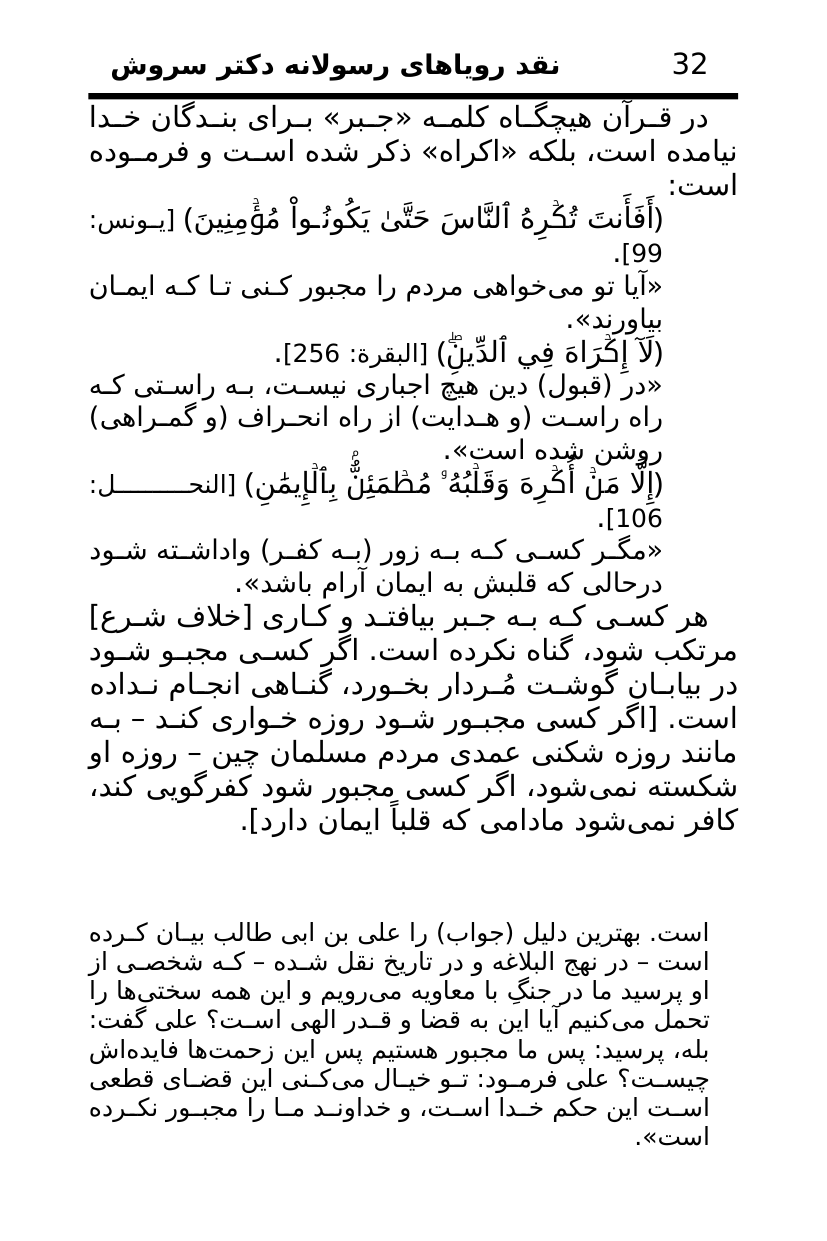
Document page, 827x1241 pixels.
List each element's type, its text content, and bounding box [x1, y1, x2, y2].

text ﴿لَآ إِكۡرَاهَ فِي ٱلدِّينِۖ﴾ [البقرة: 256]. [89, 335, 438, 369]
text «در (قبول) دین هیچ اجباری نیست، به راستی که راه راست (و هدایت) از راه انحراف (و گمراهی) روشن شده است». [89, 369, 663, 466]
text «آیا تو می‌خواهی مردم را مجبور کنی تا که ایمان بیاورند». [89, 270, 663, 335]
text در قرآن هیچگاه کلمه «جبر» برای بندگان خدا نیامده است، بلکه «اکراه» ذکر شده است و فرموده است: [89, 100, 738, 202]
text هر کسی که به جبر بیافتد و کاری [خلاف شرع] مرتکب شود، گناه نکرده است. اگر کسی مجبو شود در بیابان گوشت مُردار بخورد، گناهی انجام نداده است. [اگر کسی مجبور شود روزه خواری کند – به مانند روزه شکنی عمدی مردم مسلمان چین – روزه او شکسته نمی‌شود، اگر کسی مجبور شود کفرگویی کند، کافر نمی‌شود مادامی که قلباً ایمان دارد]. [89, 600, 738, 837]
text ﴿أَفَأَنتَ تُكۡرِهُ ٱلنَّاسَ حَتَّىٰ يَكُونُواْ مُؤۡمِنِينَ﴾ [يونس: 99]. [89, 202, 663, 270]
text ﴿إِلَّا مَنۡ أُكۡرِهَ وَقَلۡبُهُۥ مُطۡمَئِنُّۢ بِٱلۡإِيمَٰنِ﴾ [النحل: 106]. [89, 466, 663, 534]
text «مگر کسی که به زور (به کفر) واداشته شود درحالی که قلبش به ایمان آرام باشد». [89, 534, 663, 600]
text ﴿لَآ إِكۡرَاهَ فِي ٱلدِّينِۖ﴾ [البقرة: 256]. [446, 335, 654, 369]
